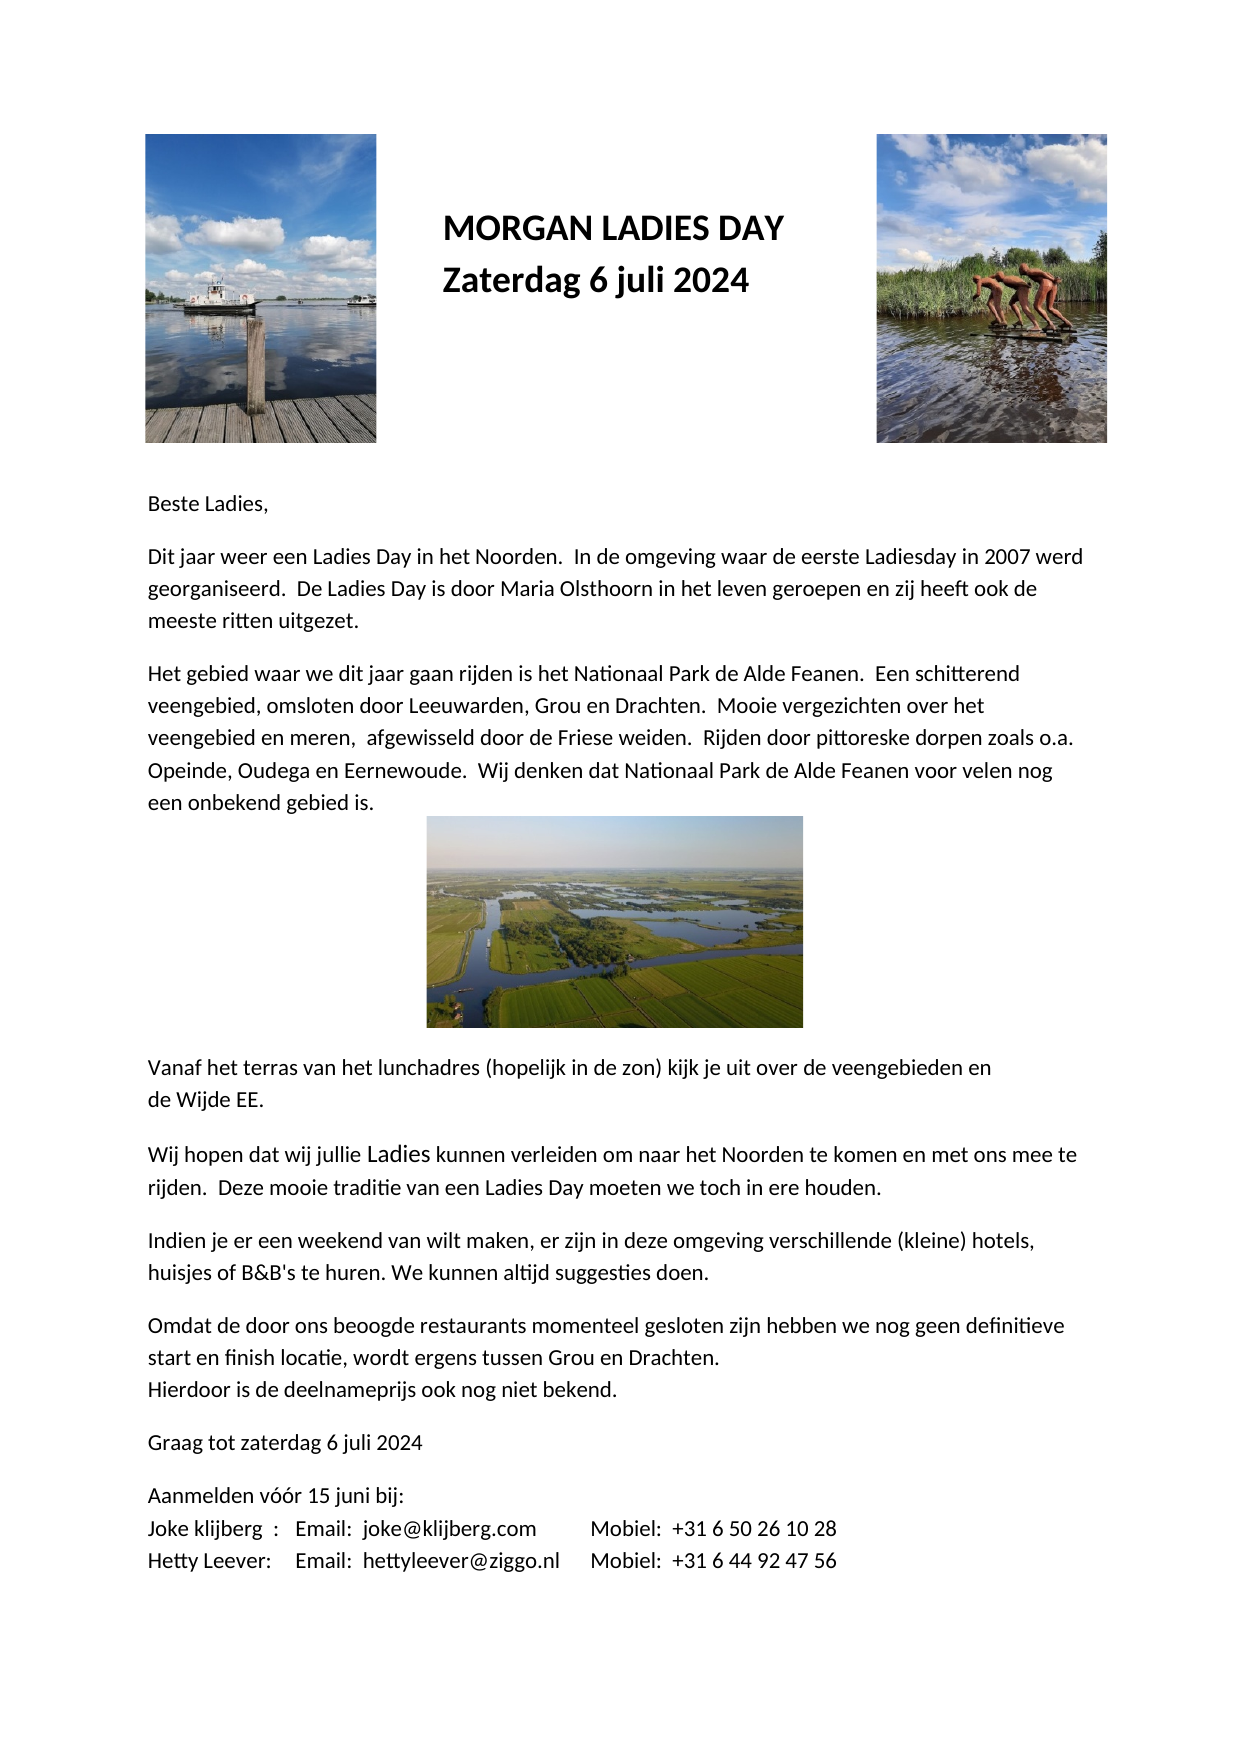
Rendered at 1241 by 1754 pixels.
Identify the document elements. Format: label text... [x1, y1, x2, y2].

text Beste Ladies, [148, 489, 1092, 517]
text Vanaf het terras van het lunchadres (hopelijk in de zon) kijk je uit over de veengebieden en de Wijde EE. [148, 1053, 1092, 1113]
picture [145, 134, 377, 443]
text Indien je er een weekend van wilt maken, er zijn in deze omgeving verschillende (kleine) hotels, huisjes of B&B's te huren. We kunnen altijd suggesties doen. [148, 1226, 1092, 1286]
text Omdat de door ons beoogde restaurants momenteel gesloten zijn hebben we nog geen definitieve start en finish locatie, wordt ergens tussen Grou en Drachten. Hierdoor is de deelnameprijs ook nog niet bekend. [148, 1311, 1092, 1403]
text Graag tot zaterdag 6 juli 2024 [148, 1428, 1092, 1457]
picture [876, 134, 1108, 443]
text Het gebied waar we dit jaar gaan rijden is het Nationaal Park de Alde Feanen. Een schitterend veengebied, omsloten door Leeuwarden, Grou en Drachten. Mooie vergezichten over het veengebied en meren, afgewisseld door de Friese weiden. Rijden door pittoreske dorpen zoals o.a. Opeinde, Oudega en Eernewoude. Wij denken dat Nationaal Park de Alde Feanen voor velen nog een onbekend gebied is. [148, 659, 1092, 816]
text Dit jaar weer een Ladies Day in het Noorden. In de omgeving waar de eerste Ladiesday in 2007 werd georganiseerd. De Ladies Day is door Maria Olsthoorn in het leven geroepen en zij heeft ook de meeste ritten uitgezet. [148, 542, 1092, 634]
text Wij hopen dat wij jullie Ladies kunnen verleiden om naar het Noorden te komen en met ons mee te rijden. Deze mooie traditie van een Ladies Day moeten we toch in ere houden. [148, 1138, 1092, 1201]
text MORGAN LADIES DAY Zaterdag 6 juli 2024 [377, 203, 1092, 302]
text Aanmelden vóór 15 juni bij: Joke klijberg : Email: joke@klijberg.com Mobiel: +31 6 50 26 10 28 Hetty Leever: Email: hettyleever@ziggo.nl Mobiel: +31 6 44 92 47 56 [148, 1482, 1092, 1574]
picture [426, 816, 804, 1028]
